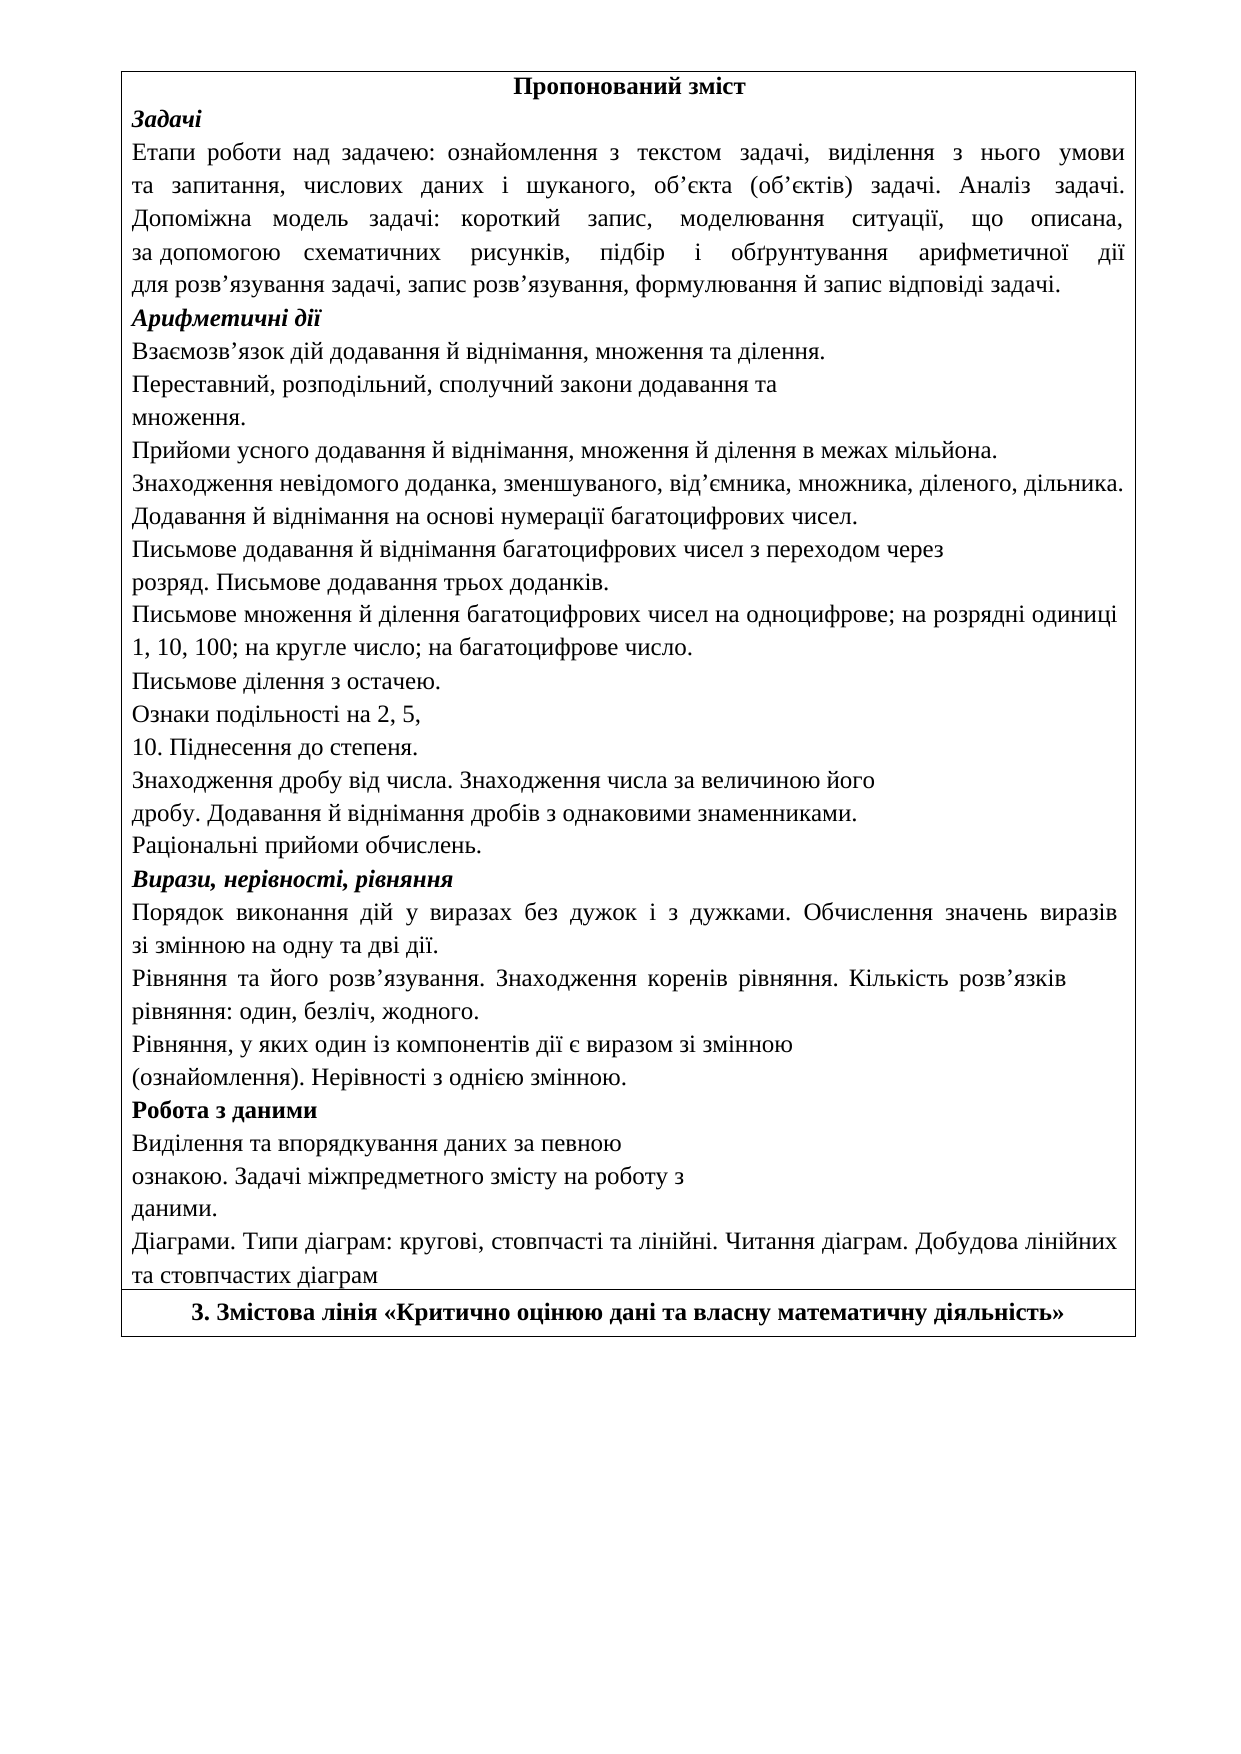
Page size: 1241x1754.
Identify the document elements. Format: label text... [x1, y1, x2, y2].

table_header Пропонований зміст Задачі Етапи роботи над задачею: ознайомлення з текстом задачі, виділення з нього умови та запитання, числових даних і шуканого, об’єкта (об’єктів) задачі. Аналіз задачі. Допоміжна модель задачі: короткий запис, моделювання ситуації, що описана, за допомогою схематичних рисунків, підбір і обґрунтування арифметичної дії для розв’язування задачі, запис розв’язування, формулювання й запис відповіді задачі. Арифметичні дії Взаємозв’язок дій додавання й віднімання, множення та ділення. Переставний, розподільний, сполучний закони додавання та множення. Прийоми усного додавання й віднімання, множення й ділення в межах мільйона. Знаходження невідомого доданка, зменшуваного, від’ємника, множника, діленого, дільника. Додавання й віднімання на основі нумерації багатоцифрових чисел. Письмове додавання й віднімання багатоцифрових чисел з переходом через розряд. Письмове додавання трьох доданків. Письмове множення й ділення багатоцифрових чисел на одноцифрове; на розрядні одиниці 1, 10, 100; на кругле число; на багатоцифрове число. Письмове ділення з остачею. Ознаки подільності на 2, 5, 10. Піднесення до степеня. Знаходження дробу від числа. Знаходження числа за величиною його дробу. Додавання й віднімання дробів з однаковими знаменниками. Раціональні прийоми обчислень. Вирази, нерівності, рівняння Порядок виконання дій у виразах без дужок і з дужками. Обчислення значень виразів зі змінною на одну та дві дії. Рівняння та його розв’язування. Знаходження коренів рівняння. Кількість розв’язків рівняння: один, безліч, жодного. Рівняння, у яких один із компонентів дії є виразом зі змінною (ознайомлення). Нерівності з однією змінною. Робота з даними Виділення та впорядкування даних за певною ознакою. Задачі міжпредметного змісту на роботу з даними. Діаграми. Типи діаграм: кругові, стовпчасті та лінійні. Читання діаграм. Добудова лінійних та стовпчастих діаграм [122, 72, 1135, 1288]
table_cell 3. Змістова лінія «Критично оцінюю дані та власну математичну діяльність» [122, 1290, 1135, 1336]
